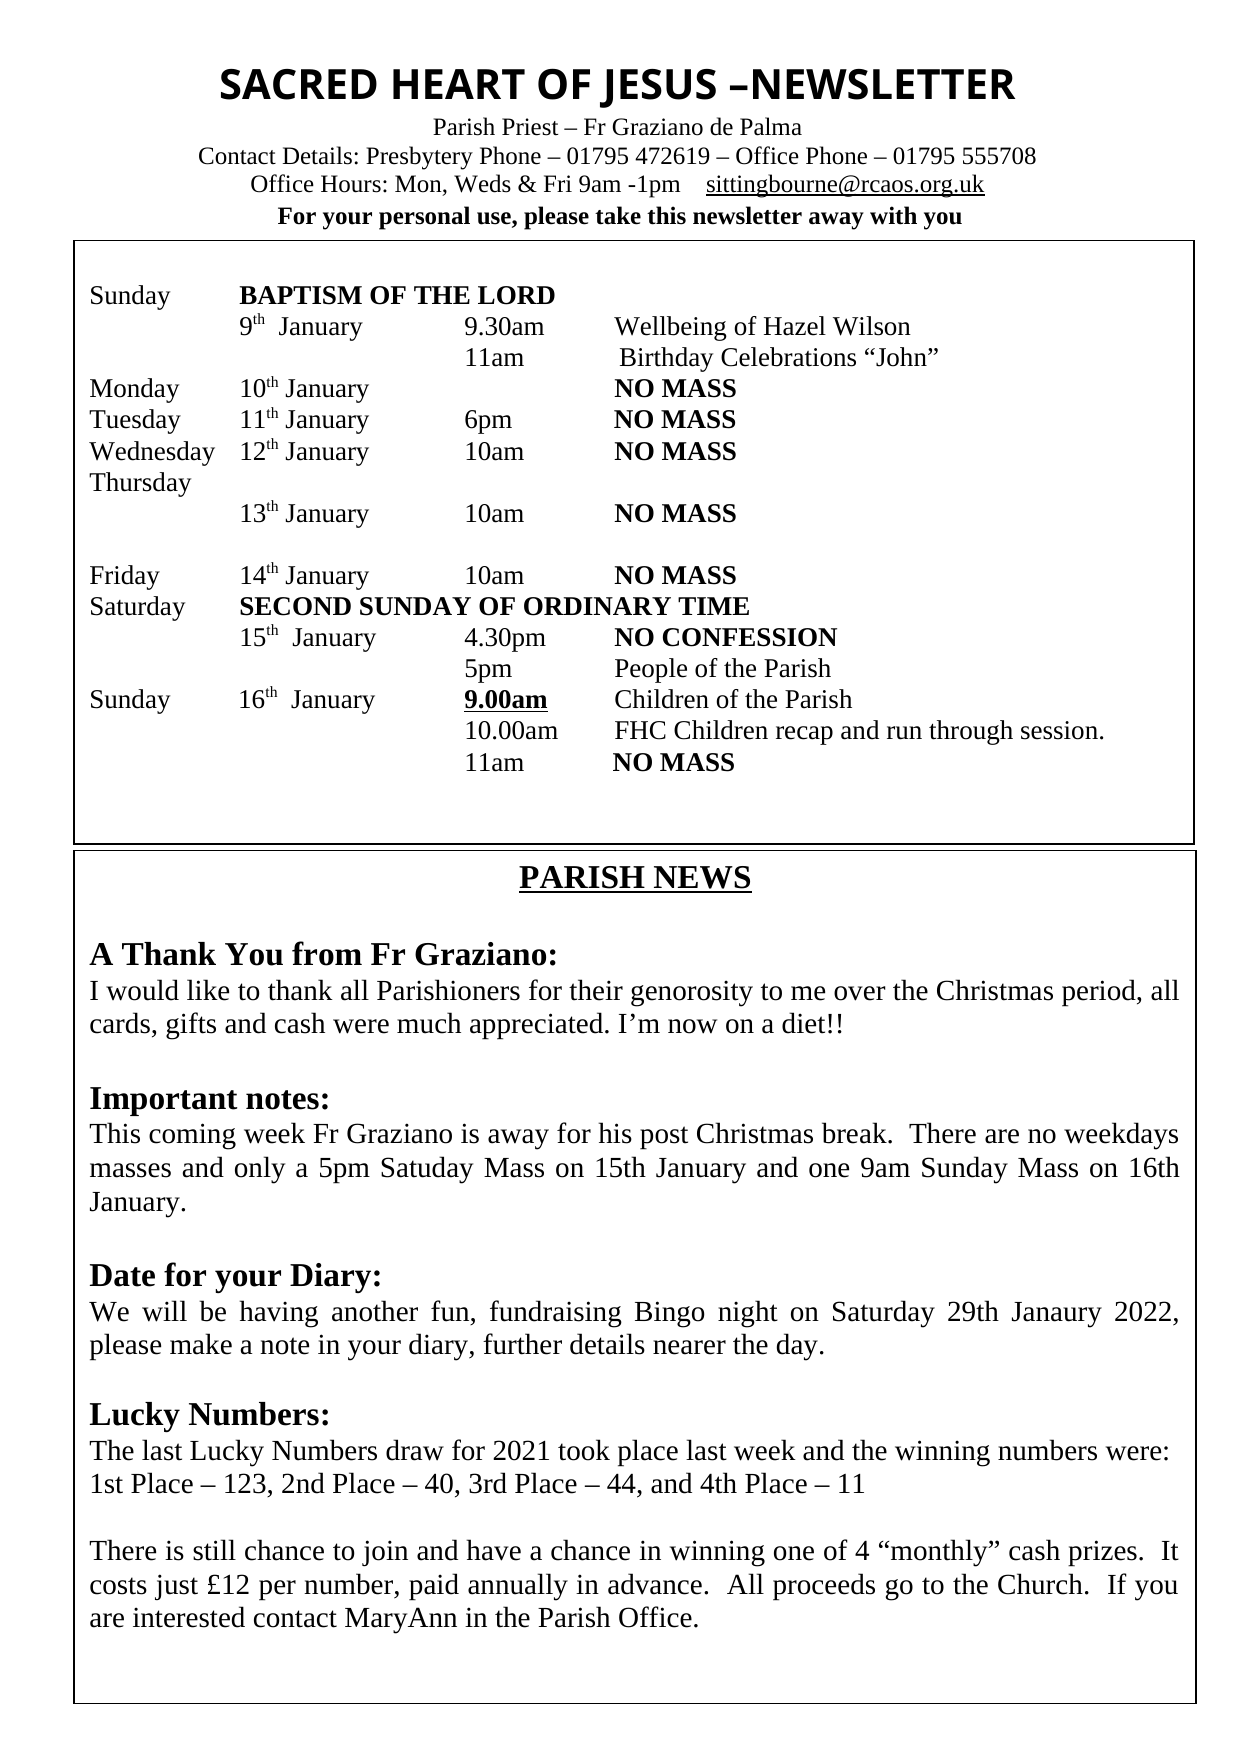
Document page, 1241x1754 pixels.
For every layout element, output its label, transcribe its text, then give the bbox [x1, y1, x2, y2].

text For your personal use, please take this newsletter away with you [75, 201, 1165, 230]
